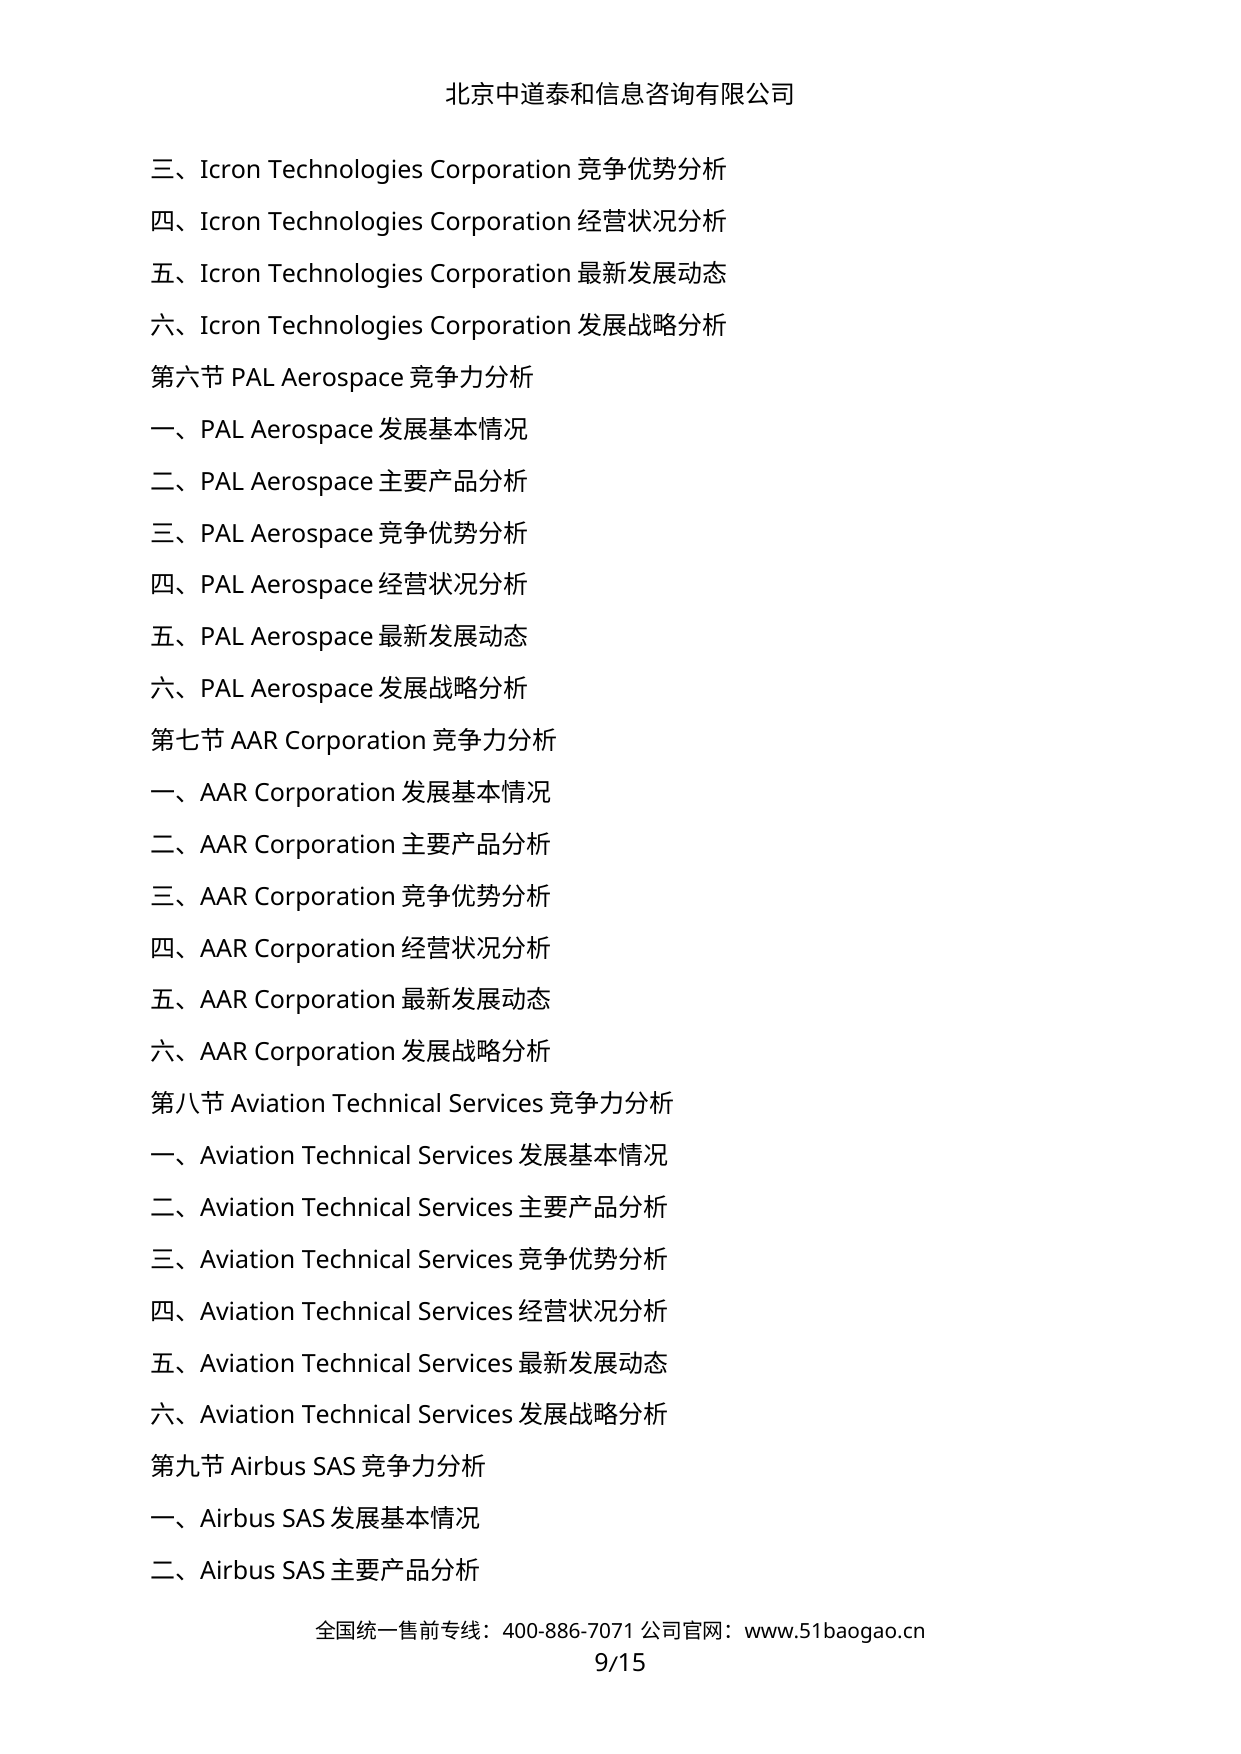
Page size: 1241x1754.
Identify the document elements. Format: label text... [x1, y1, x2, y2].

text 二、Aviation Technical Services主要产品分析 [150, 1187, 1090, 1224]
text 四、Icron Technologies Corporation经营状况分析 [150, 202, 1090, 238]
text 三、AAR Corporation竞争优势分析 [150, 876, 1090, 912]
text 一、AAR Corporation发展基本情况 [150, 772, 1090, 809]
text 六、AAR Corporation发展战略分析 [150, 1032, 1090, 1068]
text 五、PAL Aerospace最新发展动态 [150, 617, 1090, 653]
text 二、Airbus SAS主要产品分析 [150, 1551, 1090, 1587]
text 四、AAR Corporation经营状况分析 [150, 928, 1090, 964]
text 第九节 Airbus SAS竞争力分析 [150, 1447, 1090, 1483]
text 第六节 PAL Aerospace竞争力分析 [150, 357, 1090, 394]
text 二、AAR Corporation主要产品分析 [150, 824, 1090, 861]
text 第八节 Aviation Technical Services竞争力分析 [150, 1084, 1090, 1120]
text 六、PAL Aerospace发展战略分析 [150, 669, 1090, 705]
text 第七节 AAR Corporation竞争力分析 [150, 721, 1090, 757]
text 一、Aviation Technical Services发展基本情况 [150, 1136, 1090, 1172]
text 四、Aviation Technical Services经营状况分析 [150, 1291, 1090, 1327]
text 六、Aviation Technical Services发展战略分析 [150, 1395, 1090, 1431]
text 三、Icron Technologies Corporation竞争优势分析 [150, 150, 1090, 186]
text 五、AAR Corporation最新发展动态 [150, 980, 1090, 1016]
text 二、PAL Aerospace主要产品分析 [150, 461, 1090, 497]
text 一、PAL Aerospace发展基本情况 [150, 409, 1090, 446]
text 五、Icron Technologies Corporation最新发展动态 [150, 254, 1090, 290]
text 四、PAL Aerospace经营状况分析 [150, 565, 1090, 601]
text 三、PAL Aerospace竞争优势分析 [150, 513, 1090, 549]
text 六、Icron Technologies Corporation发展战略分析 [150, 306, 1090, 342]
text 五、Aviation Technical Services最新发展动态 [150, 1343, 1090, 1379]
text 一、Airbus SAS发展基本情况 [150, 1499, 1090, 1535]
text 三、Aviation Technical Services竞争优势分析 [150, 1239, 1090, 1276]
